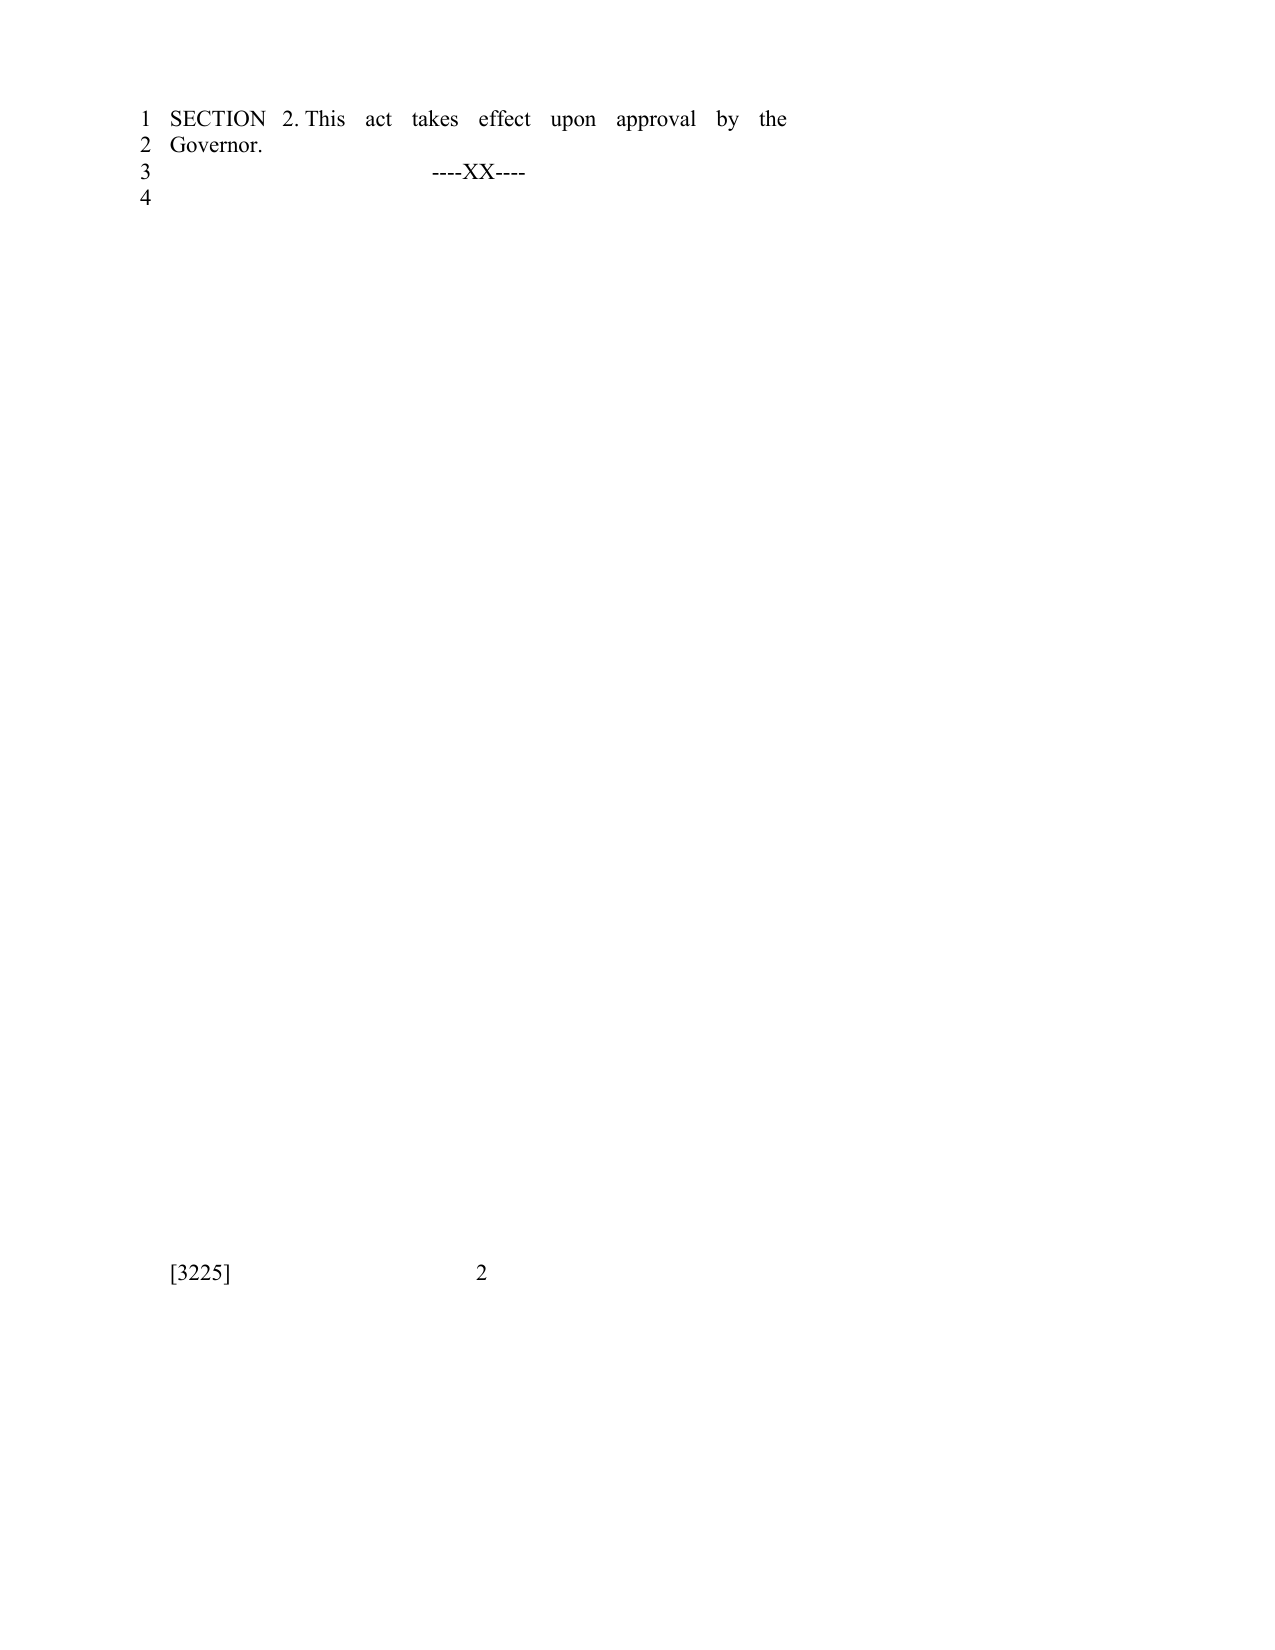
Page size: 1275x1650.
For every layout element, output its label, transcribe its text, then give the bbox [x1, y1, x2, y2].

text SECTION 2. This act takes effect upon approval by the Governor. [169, 105, 787, 158]
text ----XX---- [169, 158, 787, 184]
